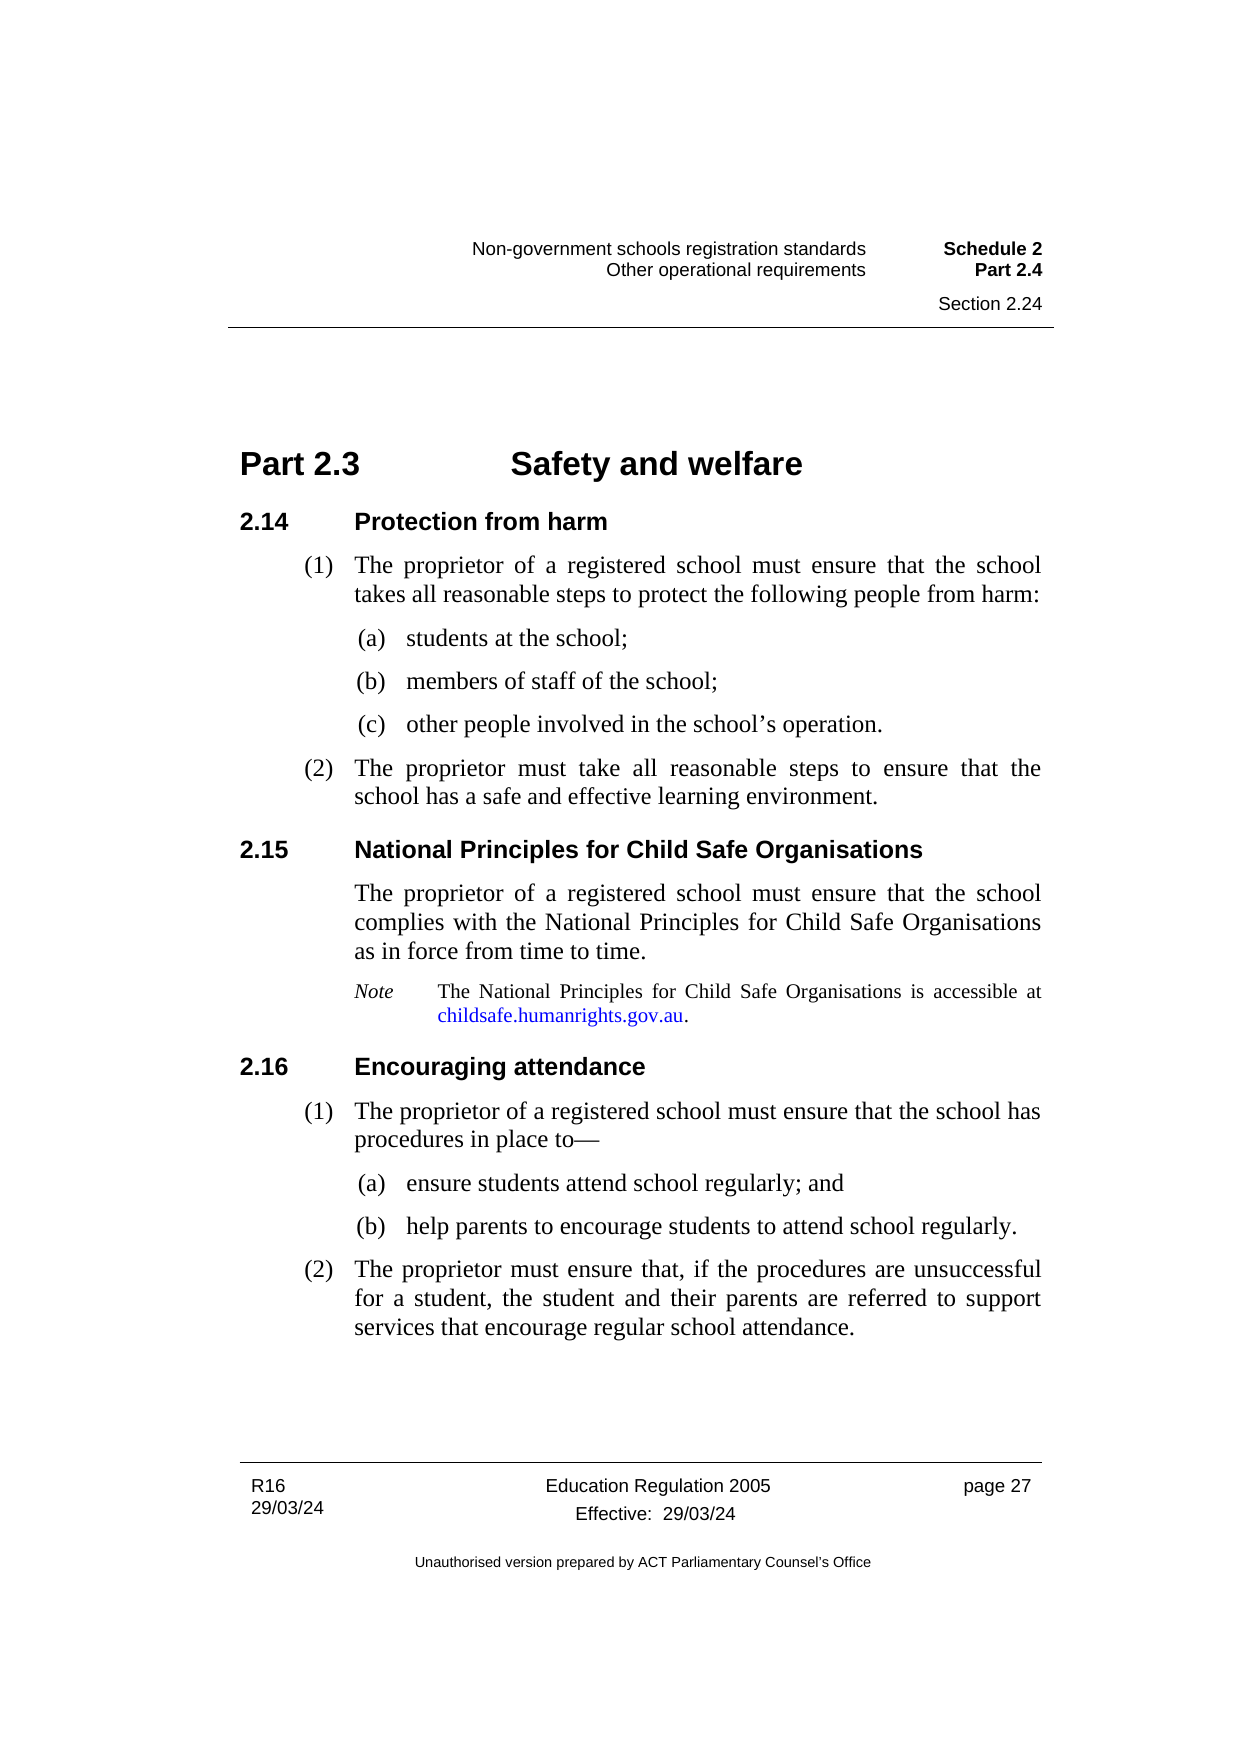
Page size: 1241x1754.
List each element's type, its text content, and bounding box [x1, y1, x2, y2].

subtitle 2.16 Encouraging attendance [239, 1052, 1042, 1081]
text (a) students at the school; [406, 623, 1042, 651]
text (b) help parents to encourage students to attend school regularly. [239, 1211, 1042, 1240]
text (1) The proprietor of a registered school must ensure that the school has procedures in place to— [239, 1096, 1042, 1153]
text (c) other people involved in the school’s operation. [239, 709, 1042, 738]
text (1) The proprietor of a registered school must ensure that the school takes all reasonable steps to protect the following people from harm: [239, 551, 1042, 608]
text The proprietor of a registered school must ensure that the school complies with the National Principles for Child Safe Organisations as in force from time to time. [354, 878, 1042, 965]
subtitle 2.14 Protection from harm [239, 507, 1042, 536]
text Note The National Principles for Child Safe Organisations is accessible at childsafe.humanrights.gov.au. [354, 979, 1042, 1027]
text (2) The proprietor must take all reasonable steps to ensure that the school has a safe and effective learning environment. [239, 753, 1042, 810]
subtitle 2.15 National Principles for Child Safe Organisations [239, 835, 1042, 864]
text (a) ensure students attend school regularly; and [239, 1168, 1042, 1197]
text (2) The proprietor must ensure that, if the procedures are unsuccessful for a student, the student and their parents are referred to support services that encourage regular school attendance. [239, 1254, 1042, 1341]
text Part 2.3 Safety and welfare [239, 444, 1042, 482]
text (b) members of staff of the school; [239, 666, 1042, 695]
